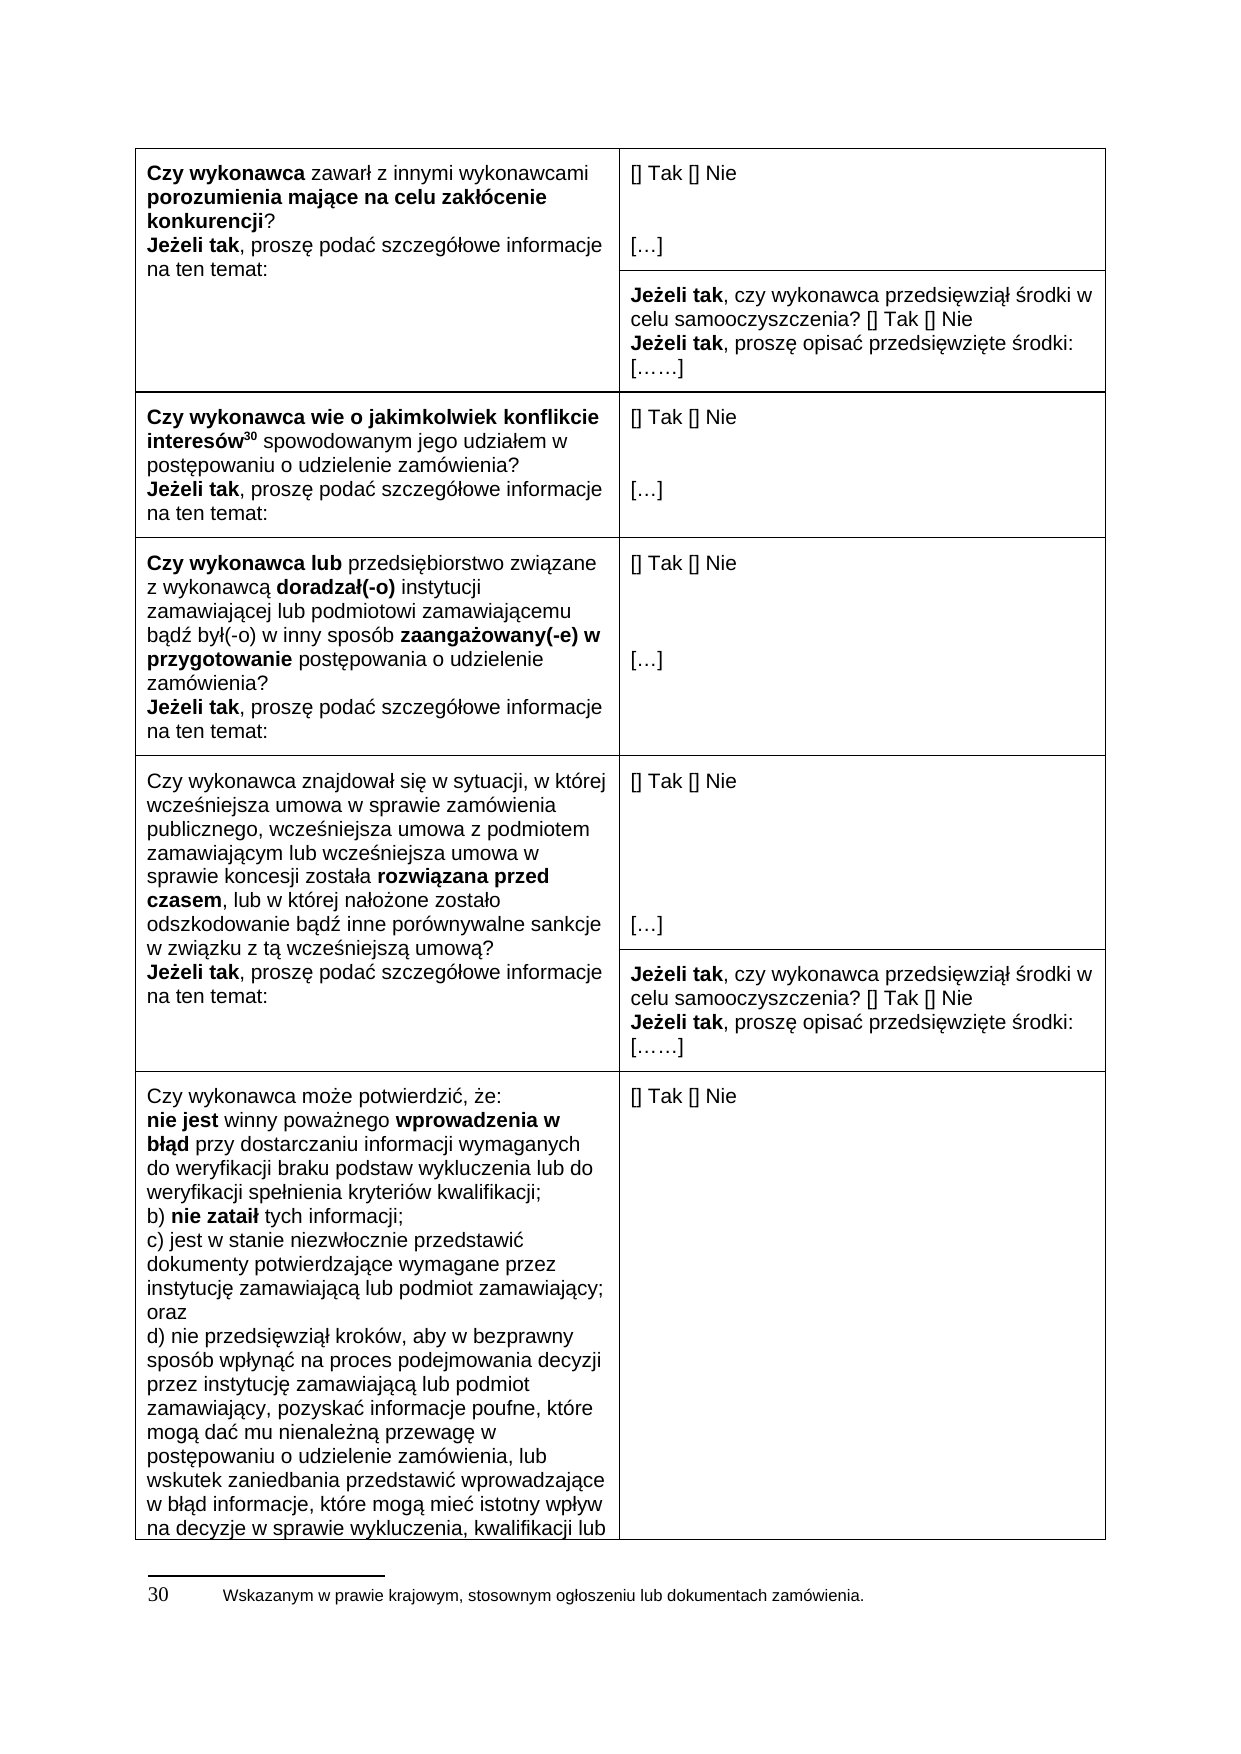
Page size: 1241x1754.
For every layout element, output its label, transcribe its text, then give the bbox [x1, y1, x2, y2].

table_cell [] Tak [] Nie [620, 1072, 1105, 1539]
table_cell Jeżeli tak, czy wykonawca przedsięwziął środki w celu samooczyszczenia? [] Tak [] Nie Jeżeli tak, proszę opisać przedsięwzięte środki: [……] [620, 950, 1105, 1071]
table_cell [136, 1072, 619, 1539]
table_cell Czy wykonawca zawarł z innymi wykonawcami porozumienia mające na celu zakłócenie konkurencji? Jeżeli tak, proszę podać szczegółowe informacje na ten temat: [136, 149, 619, 391]
table_cell [] Tak [] Nie […] [620, 538, 1105, 755]
table_cell Czy wykonawca lub przedsiębiorstwo związane z wykonawcą doradzał(-o) instytucji zamawiającej lub podmiotowi zamawiającemu bądź był(-o) w inny sposób zaangażowany(-e) w przygotowanie postępowania o udzielenie zamówienia? Jeżeli tak, proszę podać szczegółowe informacje na ten temat: [136, 538, 619, 755]
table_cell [620, 271, 1105, 391]
table_cell Czy wykonawca znajdował się w sytuacji, w której wcześniejsza umowa w sprawie zamówienia publicznego, wcześniejsza umowa z podmiotem zamawiającym lub wcześniejsza umowa w sprawie koncesji została rozwiązana przed czasem, lub w której nałożone zostało odszkodowanie bądź inne porównywalne sankcje w związku z tą wcześniejszą umową? Jeżeli tak, proszę podać szczegółowe informacje na ten temat: [136, 756, 619, 1071]
table_cell [] Tak [] Nie […] [620, 756, 1105, 949]
table_cell [] Tak [] Nie […] [620, 393, 1105, 537]
table_cell Czy wykonawca wie o jakimkolwiek konflikcie interesów spowodowanym jego udziałem w postępowaniu o udzielenie zamówienia? Jeżeli tak, proszę podać szczegółowe informacje na ten temat: [136, 393, 619, 537]
table_cell [] Tak [] Nie […] [620, 149, 1105, 269]
